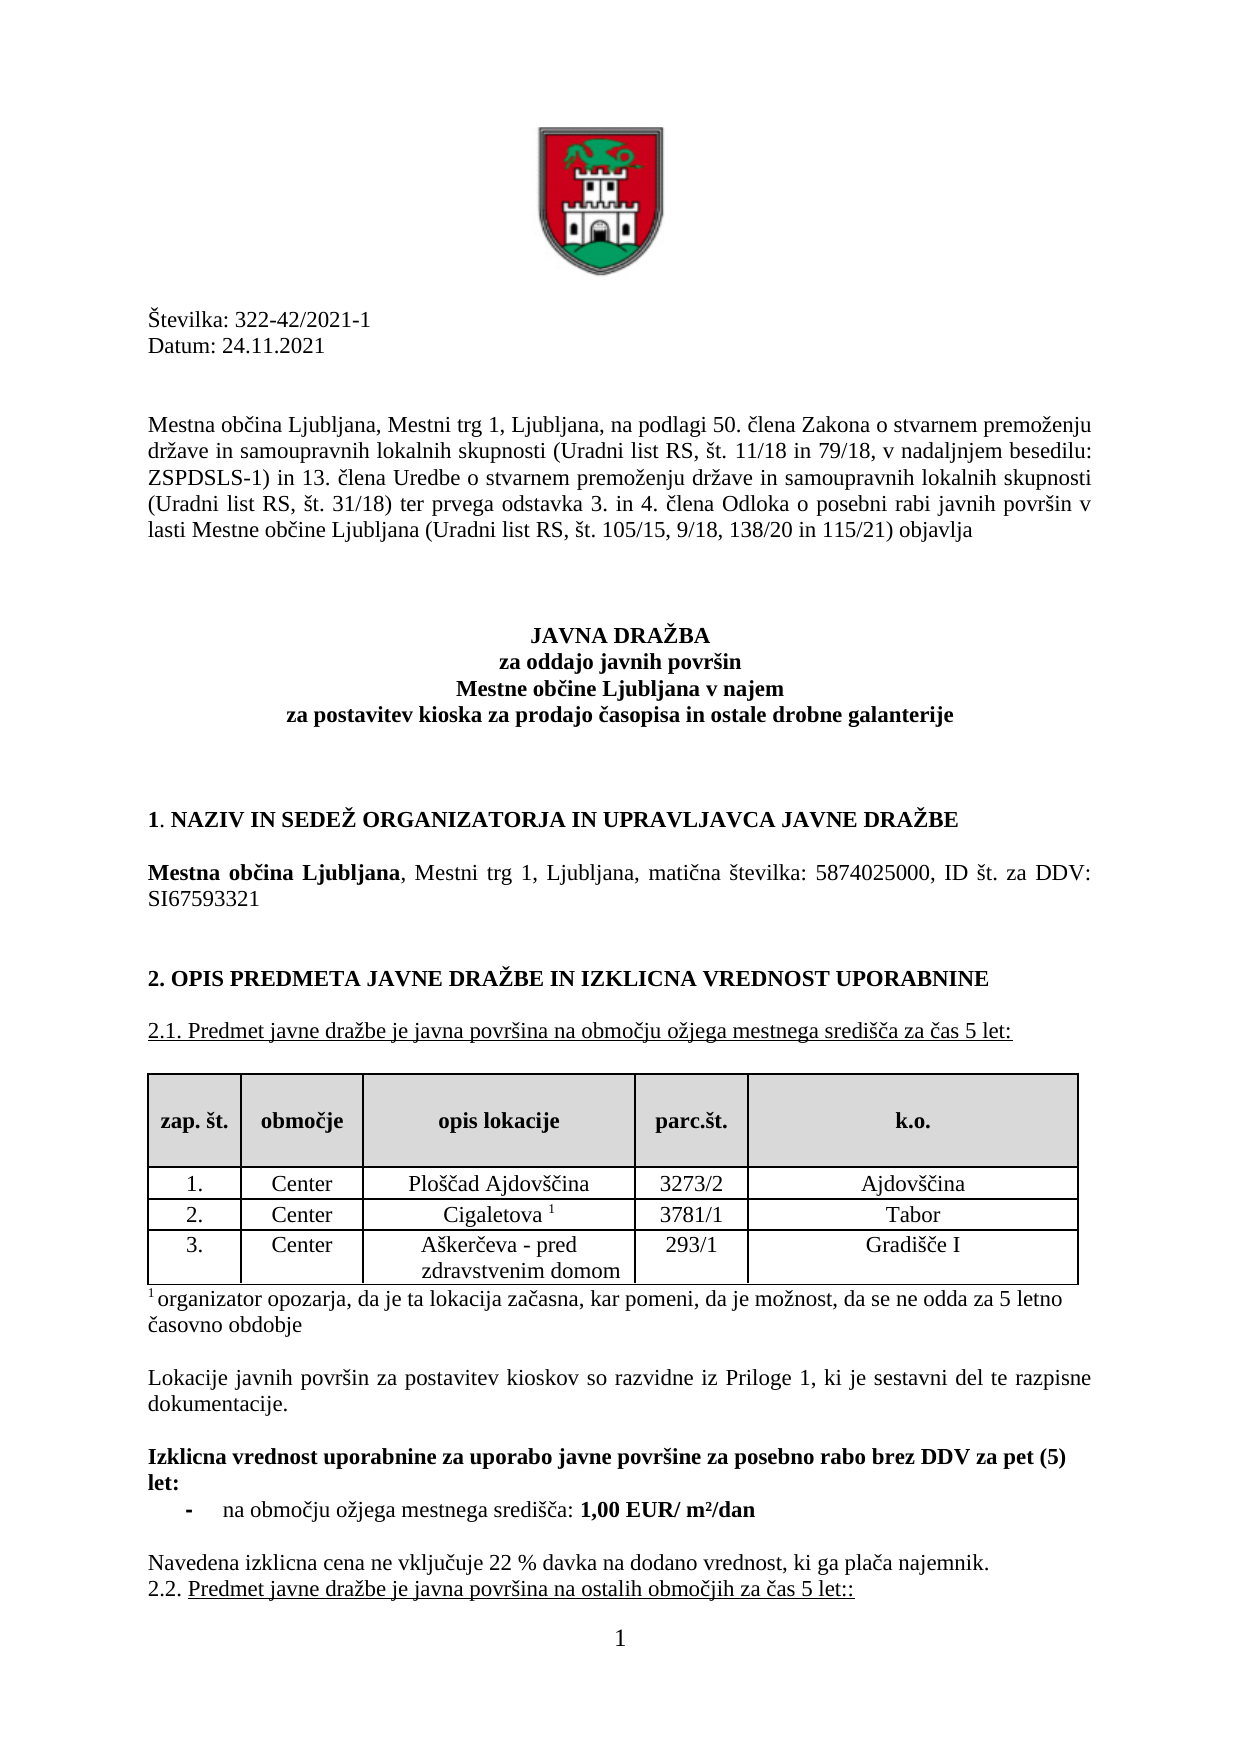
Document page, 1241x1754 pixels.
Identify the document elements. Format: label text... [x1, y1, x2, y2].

table_cell 293/1 [636, 1231, 747, 1283]
text Mestna občina Ljubljana, Mestni trg 1, Ljubljana, matična številka: 5874025000, ID št. za DDV: SI67593321 [148, 859, 1093, 912]
text Številka: 322-42/2021-1 [148, 306, 1093, 332]
table_cell Ajdovščina [749, 1168, 1077, 1197]
text Navedena izklicna cena ne vključuje 22 % davka na dodano vrednost, ki ga plača najemnik. [148, 1549, 1093, 1575]
list na območju ožjega mestnega središča: 1,00 EUR/ m²/dan [185, 1496, 1093, 1522]
table_cell Tabor [749, 1200, 1077, 1229]
table_cell Gradišče I [749, 1231, 1077, 1283]
table_cell Aškerčeva - pred zdravstvenim domom [364, 1231, 634, 1283]
table_cell Center [242, 1168, 362, 1197]
table_cell 1. [149, 1168, 240, 1197]
text 2.1. Predmet javne dražbe je javna površina na območju ožjega mestnega središča za čas 5 let: [148, 1017, 1093, 1044]
table_cell Cigaletova 1 [364, 1200, 634, 1229]
text 1. NAZIV IN SEDEŽ ORGANIZATORJA IN UPRAVLJAVCA JAVNE DRAŽBE [148, 806, 1093, 833]
text Mestne občine Ljubljana v najem [148, 675, 1093, 701]
table_header opis lokacije [364, 1075, 634, 1166]
picture [448, 127, 749, 307]
text Lokacije javnih površin za postavitev kioskov so razvidne iz Priloge 1, ki je sestavni del te razpisne dokumentacije. [148, 1364, 1093, 1417]
table_cell Center [242, 1200, 362, 1229]
table_cell 2. [149, 1200, 240, 1229]
table_cell 3781/1 [636, 1200, 747, 1229]
text Izklicna vrednost uporabnine za uporabo javne površine za posebno rabo brez DDV za pet (5) let: [148, 1443, 1093, 1496]
table_header parc.št. [636, 1075, 747, 1166]
table_header območje [242, 1075, 362, 1166]
table_cell 3. [149, 1231, 240, 1283]
text Datum: 24.11.2021 [148, 332, 1093, 358]
table_cell Center [242, 1231, 362, 1283]
text 2.2. Predmet javne dražbe je javna površina na ostalih območjih za čas 5 let:: [148, 1575, 1093, 1601]
table_cell 3273/2 [636, 1168, 747, 1197]
text JAVNA DRAŽBA [148, 622, 1093, 648]
table_cell Ploščad Ajdovščina [364, 1168, 634, 1197]
table_header zap. št. [149, 1075, 240, 1166]
text 2. OPIS PREDMETA JAVNE DRAŽBE IN IZKLICNA VREDNOST UPORABNINE [148, 964, 1093, 991]
text 1 organizator opozarja, da je ta lokacija začasna, kar pomeni, da je možnost, da se ne odda za 5 letno časovno obdobje [148, 1285, 1093, 1338]
text Mestna občina Ljubljana, Mestni trg 1, Ljubljana, na podlagi 50. člena Zakona o stvarnem premoženju države in samoupravnih lokalnih skupnosti (Uradni list RS, št. 11/18 in 79/18, v nadaljnjem besedilu: ZSPDSLS-1) in 13. člena Uredbe o stvarnem premoženju države in samoupravnih lokalnih skupnosti (Uradni list RS, št. 31/18) ter prvega odstavka 3. in 4. člena Odloka o posebni rabi javnih površin v lasti Mestne občine Ljubljana (Uradni list RS, št. 105/15, 9/18, 138/20 in 115/21) objavlja [148, 411, 1093, 543]
text za oddajo javnih površin [148, 648, 1093, 675]
text za postavitev kioska za prodajo časopisa in ostale drobne galanterije [148, 701, 1093, 727]
table_header k.o. [749, 1075, 1077, 1166]
